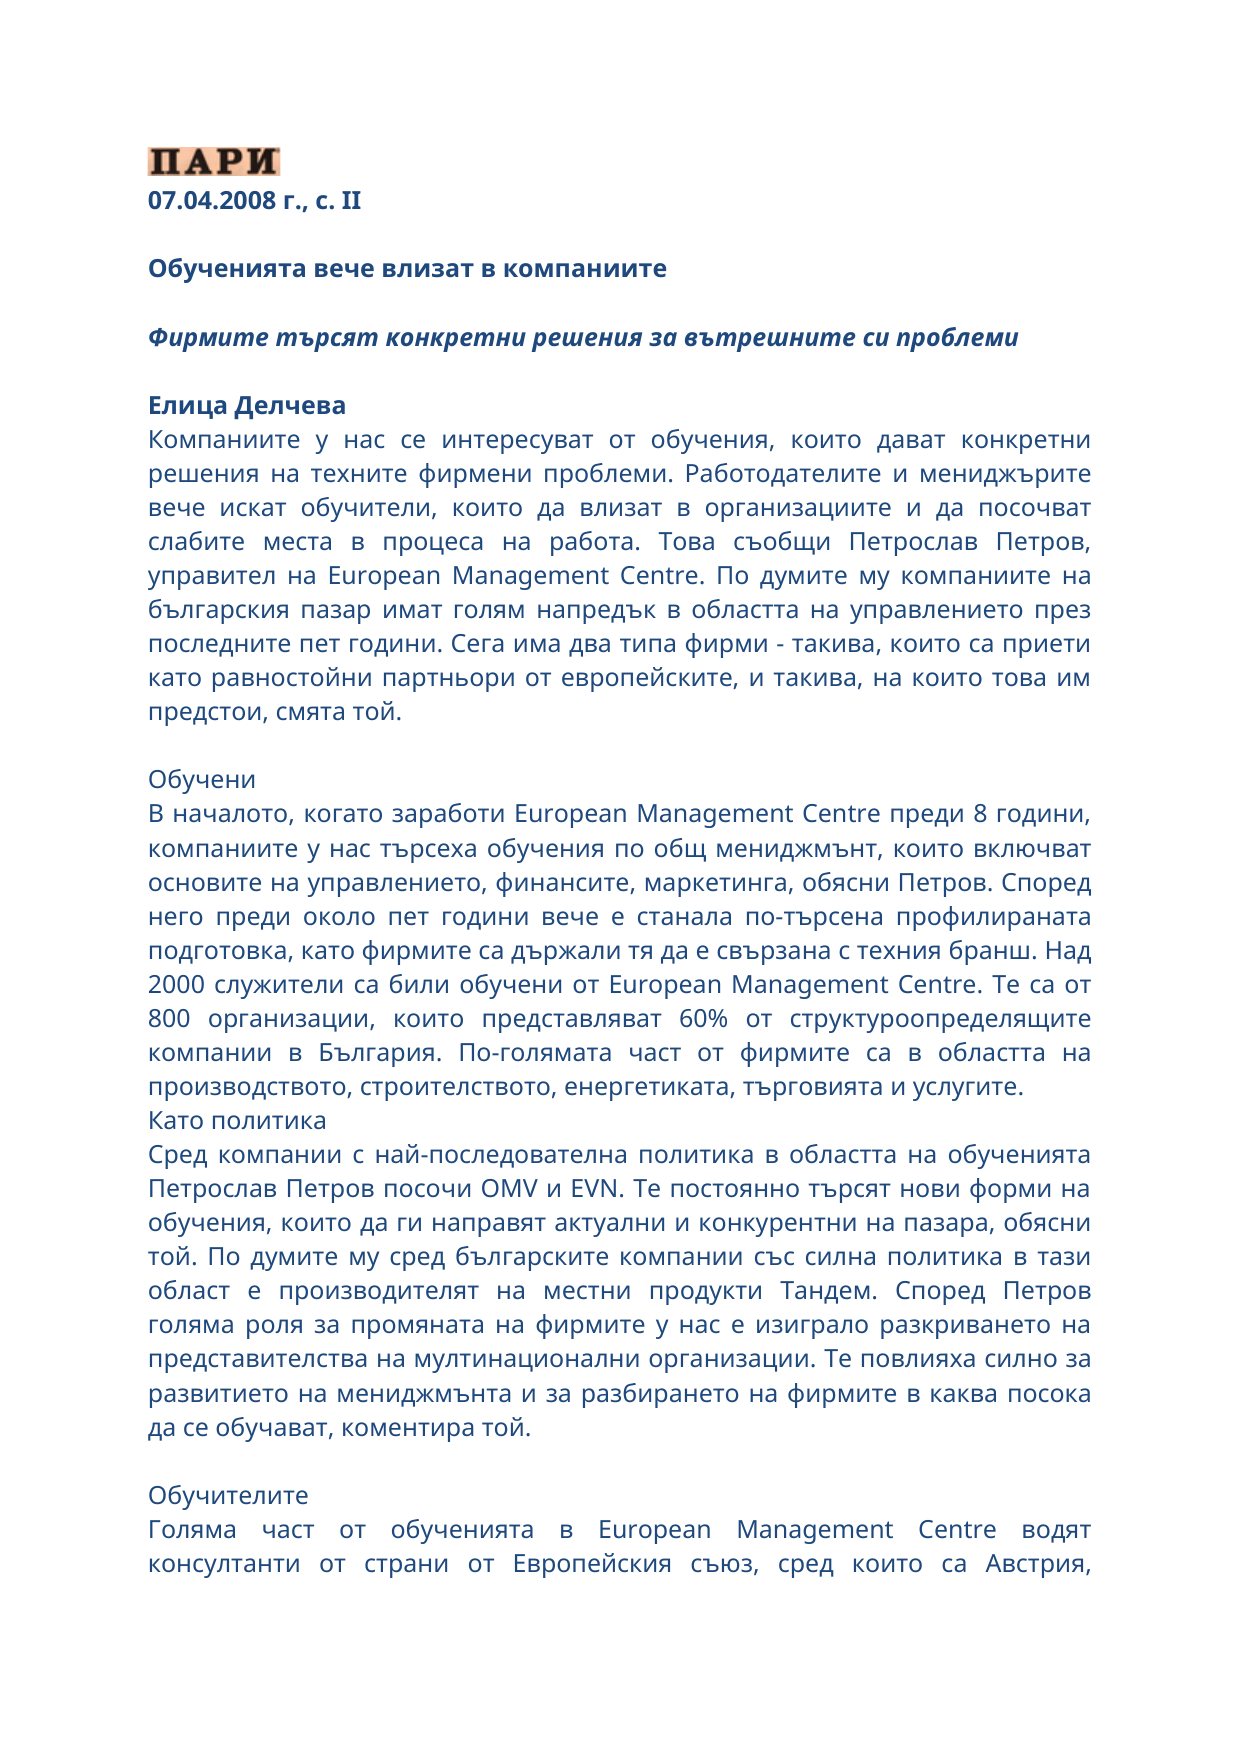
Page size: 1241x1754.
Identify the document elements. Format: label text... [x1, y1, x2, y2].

text Фирмите търсят конкретни решения за вътрешните си проблеми [148, 319, 1093, 353]
text Елица Делчева [148, 387, 1093, 421]
picture [147, 147, 281, 176]
text В началото, когато заработи European Management Centre преди 8 години, компаниите у нас търсеха обучения по общ мениджмънт, които включват основите на управлението, финансите, маркетинга, обясни Петров. Според него преди около пет години вече е станала по-търсена профилираната подготовка, като фирмите са държали тя да е свързана с техния бранш. Над 2000 служители са били обучени от European Management Centre. Те са от 800 организации, които представляват 60% от структуроопределящите компании в България. По-голямата част от фирмите са в областта на производството, строителството, енергетиката, търговията и услугите. [148, 796, 1093, 1103]
text Обучени [148, 762, 1093, 796]
text Като политика [148, 1103, 1093, 1137]
text 07.04.2008 г., с. ІІ [148, 183, 1093, 217]
text Сред компании с най-последователна политика в областта на обученията Петрослав Петров посочи OMV и EVN. Те постоянно търсят нови форми на обучения, които да ги направят актуални и конкурентни на пазара, обясни той. По думите му сред българските компании със силна политика в тази област е производителят на местни продукти Тандем. Според Петров голяма роля за промяната на фирмите у нас е изиграло разкриването на представителства на мултинационални организации. Те повлияха силно за развитието на мениджмънта и за разбирането на фирмите в каква посока да се обучават, коментира той. [148, 1137, 1093, 1443]
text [148, 1511, 1093, 1579]
text Обучителите [148, 1477, 1093, 1511]
text Обученията вече влизат в компаниите [148, 251, 1093, 285]
text Компаниите у нас се интересуват от обучения, които дават конкретни решения на техните фирмени проблеми. Работодателите и мениджърите вече искат обучители, които да влизат в организациите и да посочват слабите места в процеса на работа. Това съобщи Петрослав Петров, управител на European Management Centre. По думите му компаниите на българския пазар имат голям напредък в областта на управлението през последните пет години. Сега има два типа фирми - такива, които са приети като равностойни партньори от европейските, и такива, на които това им предстои, смята той. [148, 421, 1093, 728]
